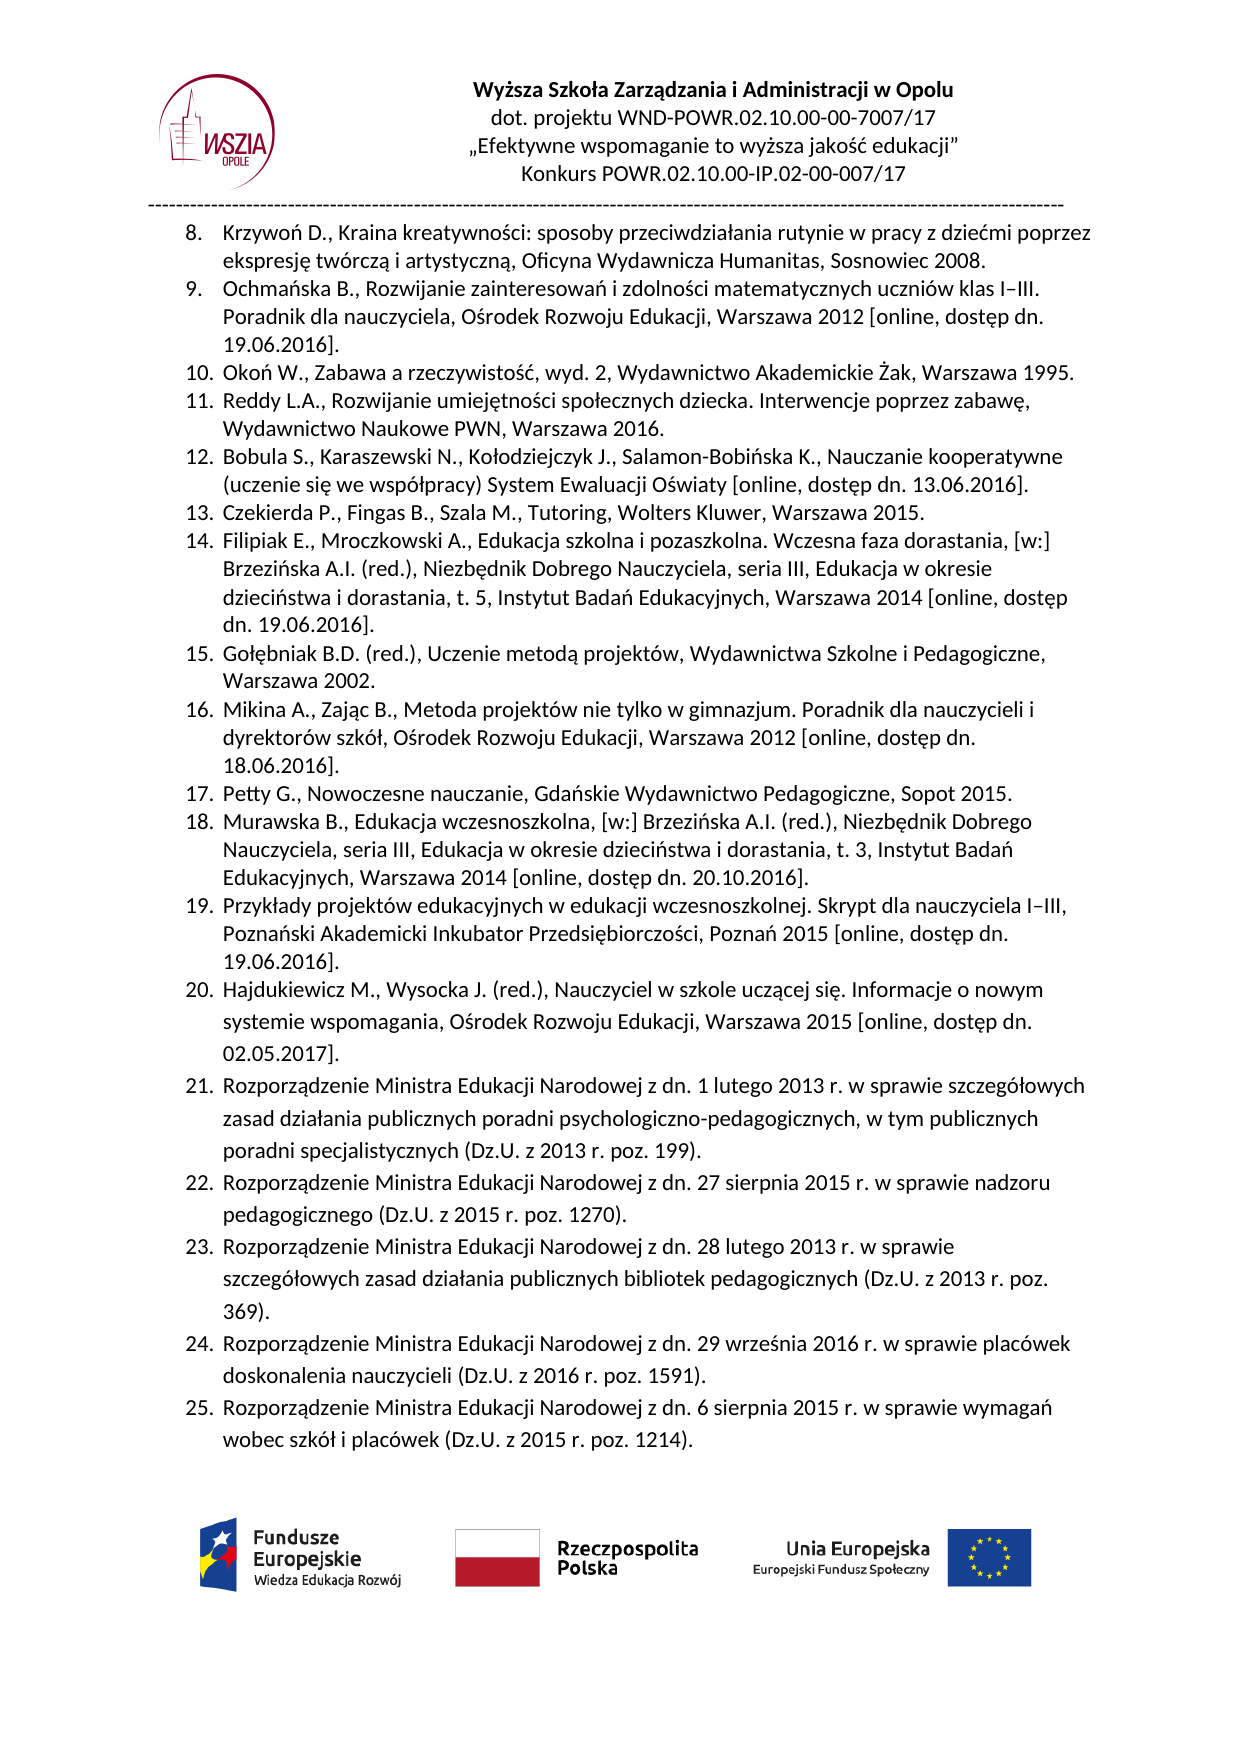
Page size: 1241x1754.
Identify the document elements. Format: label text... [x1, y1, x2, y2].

list Reddy L.A., Rozwijanie umiejętności społecznych dziecka. Interwencje poprzez zabawę, Wydawnictwo Naukowe PWN, Warszawa 2016. [185, 386, 1093, 442]
list Okoń W., Zabawa a rzeczywistość, wyd. 2, Wydawnictwo Akademickie Żak, Warszawa 1995. [185, 358, 1093, 386]
list Murawska B., Edukacja wczesnoszkolna, [w:] Brzezińska A.I. (red.), Niezbędnik Dobrego Nauczyciela, seria III, Edukacja w okresie dzieciństwa i dorastania, t. 3, Instytut Badań Edukacyjnych, Warszawa 2014 [online, dostęp dn. 20.10.2016]. [185, 807, 1093, 891]
list Petty G., Nowoczesne nauczanie, Gdańskie Wydawnictwo Pedagogiczne, Sopot 2015. [185, 779, 1093, 807]
picture [159, 74, 275, 190]
list Hajdukiewicz M., Wysocka J. (red.), Nauczyciel w szkole uczącej się. Informacje o nowym systemie wspomagania, Ośrodek Rozwoju Edukacji, Warszawa 2015 [online, dostęp dn. 02.05.2017]. [185, 975, 1093, 1067]
list Filipiak E., Mroczkowski A., Edukacja szkolna i pozaszkolna. Wczesna faza dorastania, [w:] Brzezińska A.I. (red.), Niezbędnik Dobrego Nauczyciela, seria III, Edukacja w okresie dzieciństwa i dorastania, t. 5, Instytut Badań Edukacyjnych, Warszawa 2014 [online, dostęp dn. 19.06.2016]. [185, 527, 1093, 639]
list Rozporządzenie Ministra Edukacji Narodowej z dn. 29 września 2016 r. w sprawie placówek doskonalenia nauczycieli (Dz.U. z 2016 r. poz. 1591). [185, 1329, 1093, 1389]
list Czekierda P., Fingas B., Szala M., Tutoring, Wolters Kluwer, Warszawa 2015. [185, 498, 1093, 527]
list Rozporządzenie Ministra Edukacji Narodowej z dn. 6 sierpnia 2015 r. w sprawie wymagań wobec szkół i placówek (Dz.U. z 2015 r. poz. 1214). [185, 1393, 1093, 1453]
list Bobula S., Karaszewski N., Kołodziejczyk J., Salamon-Bobińska K., Nauczanie kooperatywne (uczenie się we współpracy) System Ewaluacji Oświaty [online, dostęp dn. 13.06.2016]. [185, 442, 1093, 498]
list Przykłady projektów edukacyjnych w edukacji wczesnoszkolnej. Skrypt dla nauczyciela I–III, Poznański Akademicki Inkubator Przedsiębiorczości, Poznań 2015 [online, dostęp dn. 19.06.2016]. [185, 891, 1093, 975]
list Rozporządzenie Ministra Edukacji Narodowej z dn. 27 sierpnia 2015 r. w sprawie nadzoru pedagogicznego (Dz.U. z 2015 r. poz. 1270). [185, 1168, 1093, 1228]
picture [147, 1457, 1084, 1653]
list Krzywoń D., Kraina kreatywności: sposoby przeciwdziałania rutynie w pracy z dziećmi poprzez ekspresję twórczą i artystyczną, Oficyna Wydawnicza Humanitas, Sosnowiec 2008. [185, 218, 1093, 274]
list Gołębniak B.D. (red.), Uczenie metodą projektów, Wydawnictwa Szkolne i Pedagogiczne, Warszawa 2002. [185, 639, 1093, 695]
list Rozporządzenie Ministra Edukacji Narodowej z dn. 28 lutego 2013 r. w sprawie szczegółowych zasad działania publicznych bibliotek pedagogicznych (Dz.U. z 2013 r. poz. 369). [185, 1232, 1093, 1325]
list Mikina A., Zając B., Metoda projektów nie tylko w gimnazjum. Poradnik dla nauczycieli i dyrektorów szkół, Ośrodek Rozwoju Edukacji, Warszawa 2012 [online, dostęp dn. 18.06.2016]. [185, 695, 1093, 779]
list Ochmańska B., Rozwijanie zainteresowań i zdolności matematycznych uczniów klas I–III. Poradnik dla nauczyciela, Ośrodek Rozwoju Edukacji, Warszawa 2012 [online, dostęp dn. 19.06.2016]. [185, 274, 1093, 358]
list Rozporządzenie Ministra Edukacji Narodowej z dn. 1 lutego 2013 r. w sprawie szczegółowych zasad działania publicznych poradni psychologiczno-pedagogicznych, w tym publicznych poradni specjalistycznych (Dz.U. z 2013 r. poz. 199). [185, 1071, 1093, 1164]
